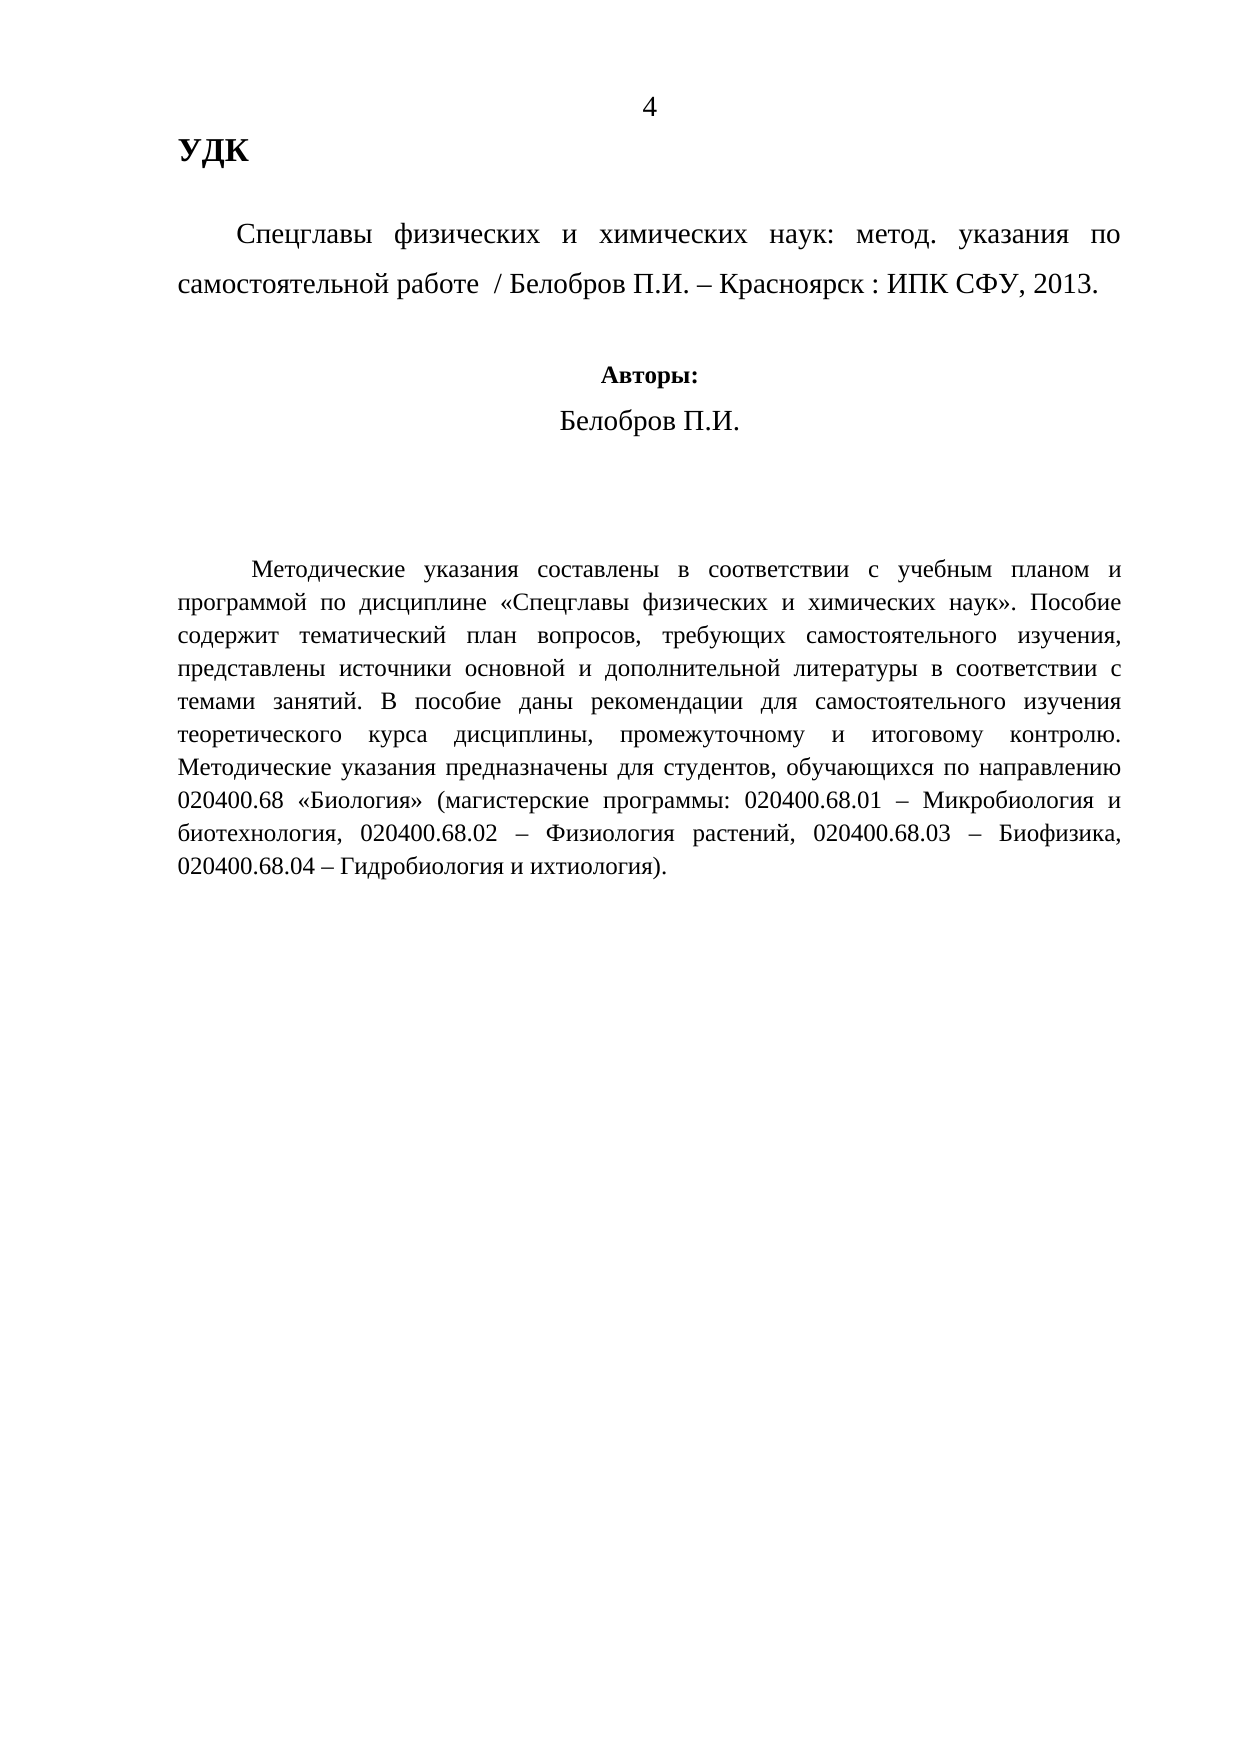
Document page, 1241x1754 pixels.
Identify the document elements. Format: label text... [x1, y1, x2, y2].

text УДК [177, 130, 1122, 168]
text Методические указания составлены в соответствии с учебным планом и программой по дисциплине «Спецглавы физических и химических наук». Пособие содержит тематический план вопросов, требующих самостоятельного изучения, представлены источники основной и дополнительной литературы в соответствии с темами занятий. В пособие даны рекомендации для самостоятельного изучения теоретического курса дисциплины, промежуточному и итоговому контролю. Методические указания предназначены для студентов, обучающихся по направлению 020400.68 «Биология» (магистерские программы: 020400.68.01 – Микробиология и биотехнология, 020400.68.02 – Физиология растений, 020400.68.03 – Биофизика, 020400.68.04 – Гидробиология и ихтиология). [177, 554, 1122, 880]
text Спецглавы физических и химических наук: метод. указания по самостоятельной работе / Белобров П.И. – Красноярск : ИПК СФУ, 2013. [177, 216, 1122, 300]
text Авторы: [177, 360, 1122, 389]
text Белобров П.И. [177, 403, 1122, 437]
